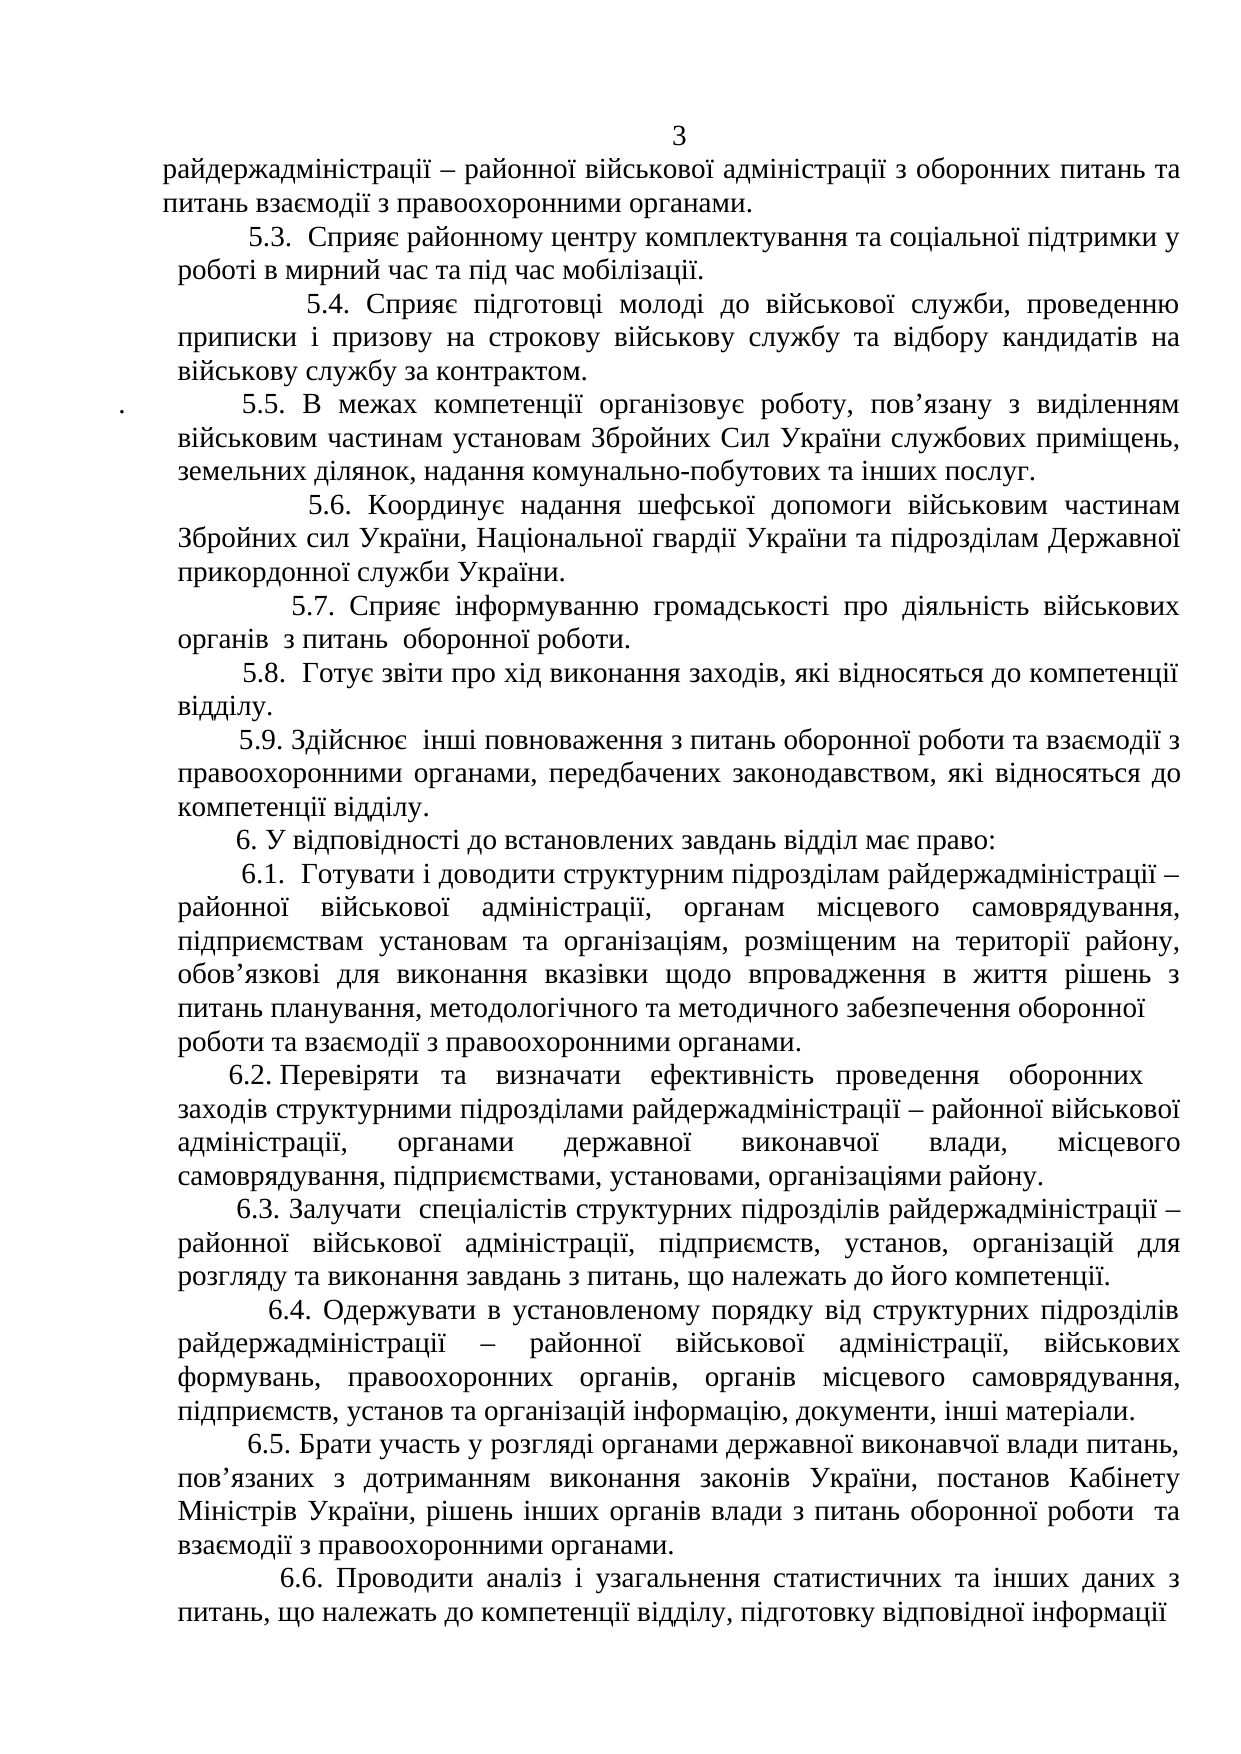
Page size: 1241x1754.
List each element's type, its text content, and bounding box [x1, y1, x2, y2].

text 6.6. Проводити аналіз і узагальнення статистичних та інших даних з питань, що належать до компетенції відділу, підготовку відповідної інформації [177, 1560, 1181, 1627]
text 6.3. Залучати спеціалістів структурних підрозділів райдержадміністрації – районної військової адміністрації, підприємств, установ, організацій для розгляду та виконання завдань з питань, що належать до його компетенції. [177, 1191, 1181, 1292]
text . 5.5. В межах компетенції організовує роботу, пов’язану з виділенням військовим частинам установам Збройних Сил України службових приміщень, земельних ділянок, надання комунально-побутових та інших послуг. [118, 386, 1181, 487]
text 5.3. Сприяє районному центру комплектування та соціальної підтримки у роботі в мирний час та під час мобілізації. [177, 219, 1181, 286]
text 6.4. Одержувати в установленому порядку від структурних підрозділів райдержадміністрації – районної військової адміністрації, військових формувань, правоохоронних органів, органів місцевого самоврядування, підприємств, установ та організацій інформацію, документи, інші матеріали. [177, 1292, 1181, 1426]
text заходів структурними підрозділами райдержадміністрації – районної військової адміністрації, органами державної виконавчої влади, місцевого самоврядування, підприємствами, установами, організаціями району. [177, 1091, 1181, 1191]
text 5.7. Сприяє інформуванню громадськості про діяльність військових органів з питань оборонної роботи. [177, 588, 1181, 655]
text 6.1. Готувати і доводити структурним підрозділам райдержадміністрації – районної військової адміністрації, органам місцевого самоврядування, підприємствам установам та організаціям, розміщеним на території району, обов’язкові для виконання вказівки щодо впровадження в життя рішень з питань планування, методологічного та методичного забезпечення оборонної [177, 856, 1181, 1024]
text 3 [162, 118, 1181, 152]
text роботи та взаємодії з правоохоронними органами. [177, 1024, 1181, 1057]
text 5.8. Готує звіти про хід виконання заходів, які відносяться до компетенції відділу. [177, 655, 1181, 722]
text 6.2. Перевіряти та визначати ефективність проведення оборонних [177, 1057, 1181, 1091]
text 5.4. Сприяє підготовці молоді до військової служби, проведенню приписки і призову на строкову військову службу та відбору кандидатів на військову службу за контрактом. [177, 286, 1181, 386]
text 6.5. Брати участь у розгляді органами державної виконавчої влади питань, пов’язаних з дотриманням виконання законів України, постанов Кабінету Міністрів України, рішень інших органів влади з питань оборонної роботи та взаємодії з правоохоронними органами. [177, 1426, 1181, 1560]
text 5.6. Координує надання шефської допомоги військовим частинам Збройних сил України, Національної гвардії України та підрозділам Державної прикордонної служби України. [177, 487, 1181, 588]
text 6. У відповідності до встановлених завдань відділ має право: [177, 822, 1181, 856]
text 5.9. Здійснює інші повноваження з питань оборонної роботи та взаємодії з правоохоронними органами, передбачених законодавством, які відносяться до компетенції відділу. [177, 722, 1181, 822]
text райдержадміністрації – районної військової адміністрації з оборонних питань та питань взаємодії з правоохоронними органами. [162, 152, 1181, 219]
